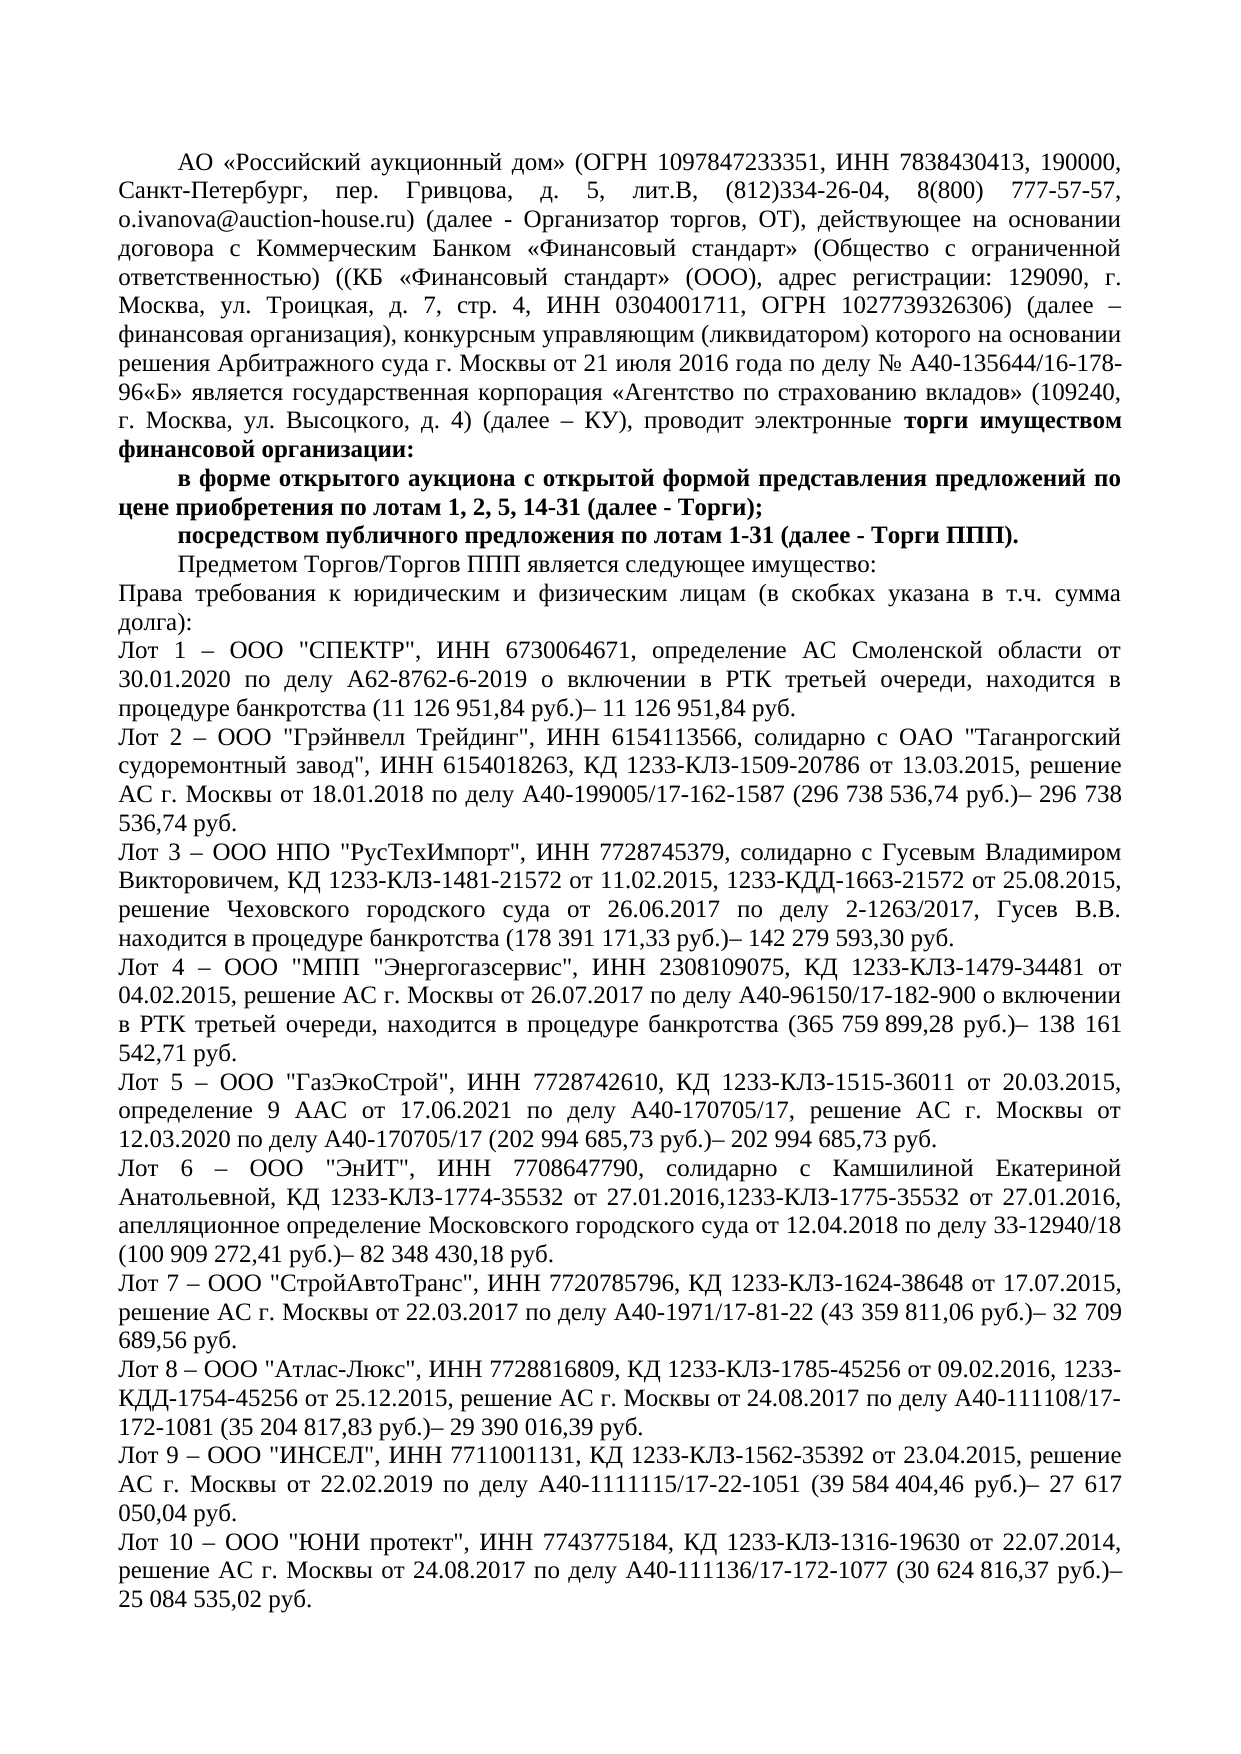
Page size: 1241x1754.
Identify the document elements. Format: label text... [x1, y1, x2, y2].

text Лот 2 – ООО "Грэйнвелл Трейдинг", ИНН 6154113566, солидарно с ОАО "Таганрогский судоремонтный завод", ИНН 6154018263, КД 1233-КЛЗ-1509-20786 от 13.03.2015, решение АС г. Москвы от 18.01.2018 по делу А40-199005/17-162-1587 (296 738 536,74 руб.)– 296 738 536,74 руб. [118, 722, 1122, 837]
text Лот 8 – ООО "Атлас-Люкс", ИНН 7728816809, КД 1233-КЛЗ-1785-45256 от 09.02.2016, 1233-КДД-1754-45256 от 25.12.2015, решение АС г. Москвы от 24.08.2017 по делу А40-111108/17-172-1081 (35 204 817,83 руб.)– 29 390 016,39 руб. [118, 1354, 1122, 1441]
text в форме открытого аукциона с открытой формой представления предложений по цене приобретения по лотам 1, 2, 5, 14-31 (далее - Торги); [118, 463, 1122, 521]
text Права требования к юридическим и физическим лицам (в скобках указана в т.ч. сумма долга): [118, 578, 1122, 636]
text Лот 10 – ООО "ЮНИ протект", ИНН 7743775184, КД 1233-КЛЗ-1316-19630 от 22.07.2014, решение АС г. Москвы от 24.08.2017 по делу А40-111136/17-172-1077 (30 624 816,37 руб.)– 25 084 535,02 руб. [118, 1527, 1122, 1613]
text Лот 7 – ООО "СтройАвтоТранс", ИНН 7720785796, КД 1233-КЛЗ-1624-38648 от 17.07.2015, решение АС г. Москвы от 22.03.2017 по делу А40-1971/17-81-22 (43 359 811,06 руб.)– 32 709 689,56 руб. [118, 1268, 1122, 1354]
text посредством публичного предложения по лотам 1-31 (далее - Торги ППП). [118, 521, 1122, 549]
text Лот 6 – ООО "ЭнИТ", ИНН 7708647790, солидарно с Камшилиной Екатериной Анатольевной, КД 1233-КЛЗ-1774-35532 от 27.01.2016,1233-КЛЗ-1775-35532 от 27.01.2016, апелляционное определение Московского городского суда от 12.04.2018 по делу 33-12940/18 (100 909 272,41 руб.)– 82 348 430,18 руб. [118, 1153, 1122, 1268]
text Предметом Торгов/Торгов ППП является следующее имущество: [118, 549, 1122, 578]
text Лот 9 – ООО "ИНСЕЛ", ИНН 7711001131, КД 1233-КЛЗ-1562-35392 от 23.04.2015, решение АС г. Москвы от 22.02.2019 по делу А40-1111115/17-22-1051 (39 584 404,46 руб.)– 27 617 050,04 руб. [118, 1441, 1122, 1527]
text Лот 3 – ООО НПО "РусТехИмпорт", ИНН 7728745379, солидарно с Гусевым Владимиром Викторовичем, КД 1233-КЛЗ-1481-21572 от 11.02.2015, 1233-КДД-1663-21572 от 25.08.2015, решение Чеховского городского суда от 26.06.2017 по делу 2-1263/2017, Гусев В.В. находится в процедуре банкротства (178 391 171,33 руб.)– 142 279 593,30 руб. [118, 837, 1122, 952]
text АО «Российский аукционный дом» (ОГРН 1097847233351, ИНН 7838430413, 190000, Санкт-Петербург, пер. Гривцова, д. 5, лит.В, (812)334-26-04, 8(800) 777-57-57, o.ivanova@auction-house.ru) (далее - Организатор торгов, ОТ), действующее на основании договора с Коммерческим Банком «Финансовый стандарт» (Общество с ограниченной ответственностью) ((КБ «Финансовый стандарт» (ООО), адрес регистрации: 129090, г. Москва, ул. Троицкая, д. 7, стр. 4, ИНН 0304001711, ОГРН 1027739326306) (далее – финансовая организация), конкурсным управляющим (ликвидатором) которого на основании решения Арбитражного суда г. Москвы от 21 июля 2016 года по делу № А40-135644/16-178-96«Б» является государственная корпорация «Агентство по страхованию вкладов» (109240, г. Москва, ул. Высоцкого, д. 4) (далее – КУ), проводит электронные торги имуществом финансовой организации: [118, 147, 1122, 463]
text Лот 4 – ООО "МПП "Энергогазсервис", ИНН 2308109075, КД 1233-КЛЗ-1479-34481 от 04.02.2015, решение АС г. Москвы от 26.07.2017 по делу А40-96150/17-182-900 о включении в РТК третьей очереди, находится в процедуре банкротства (365 759 899,28 руб.)– 138 161 542,71 руб. [118, 952, 1122, 1067]
text Лот 5 – ООО "ГазЭкоСтрой", ИНН 7728742610, КД 1233-КЛЗ-1515-36011 от 20.03.2015, определение 9 ААС от 17.06.2021 по делу А40-170705/17, решение АС г. Москвы от 12.03.2020 по делу А40-170705/17 (202 994 685,73 руб.)– 202 994 685,73 руб. [118, 1067, 1122, 1153]
text Лот 1 – ООО "СПЕКТР", ИНН 6730064671, определение АС Смоленской области от 30.01.2020 по делу А62-8762-6-2019 о включении в РТК третьей очереди, находится в процедуре банкротства (11 126 951,84 руб.)– 11 126 951,84 руб. [118, 636, 1122, 722]
